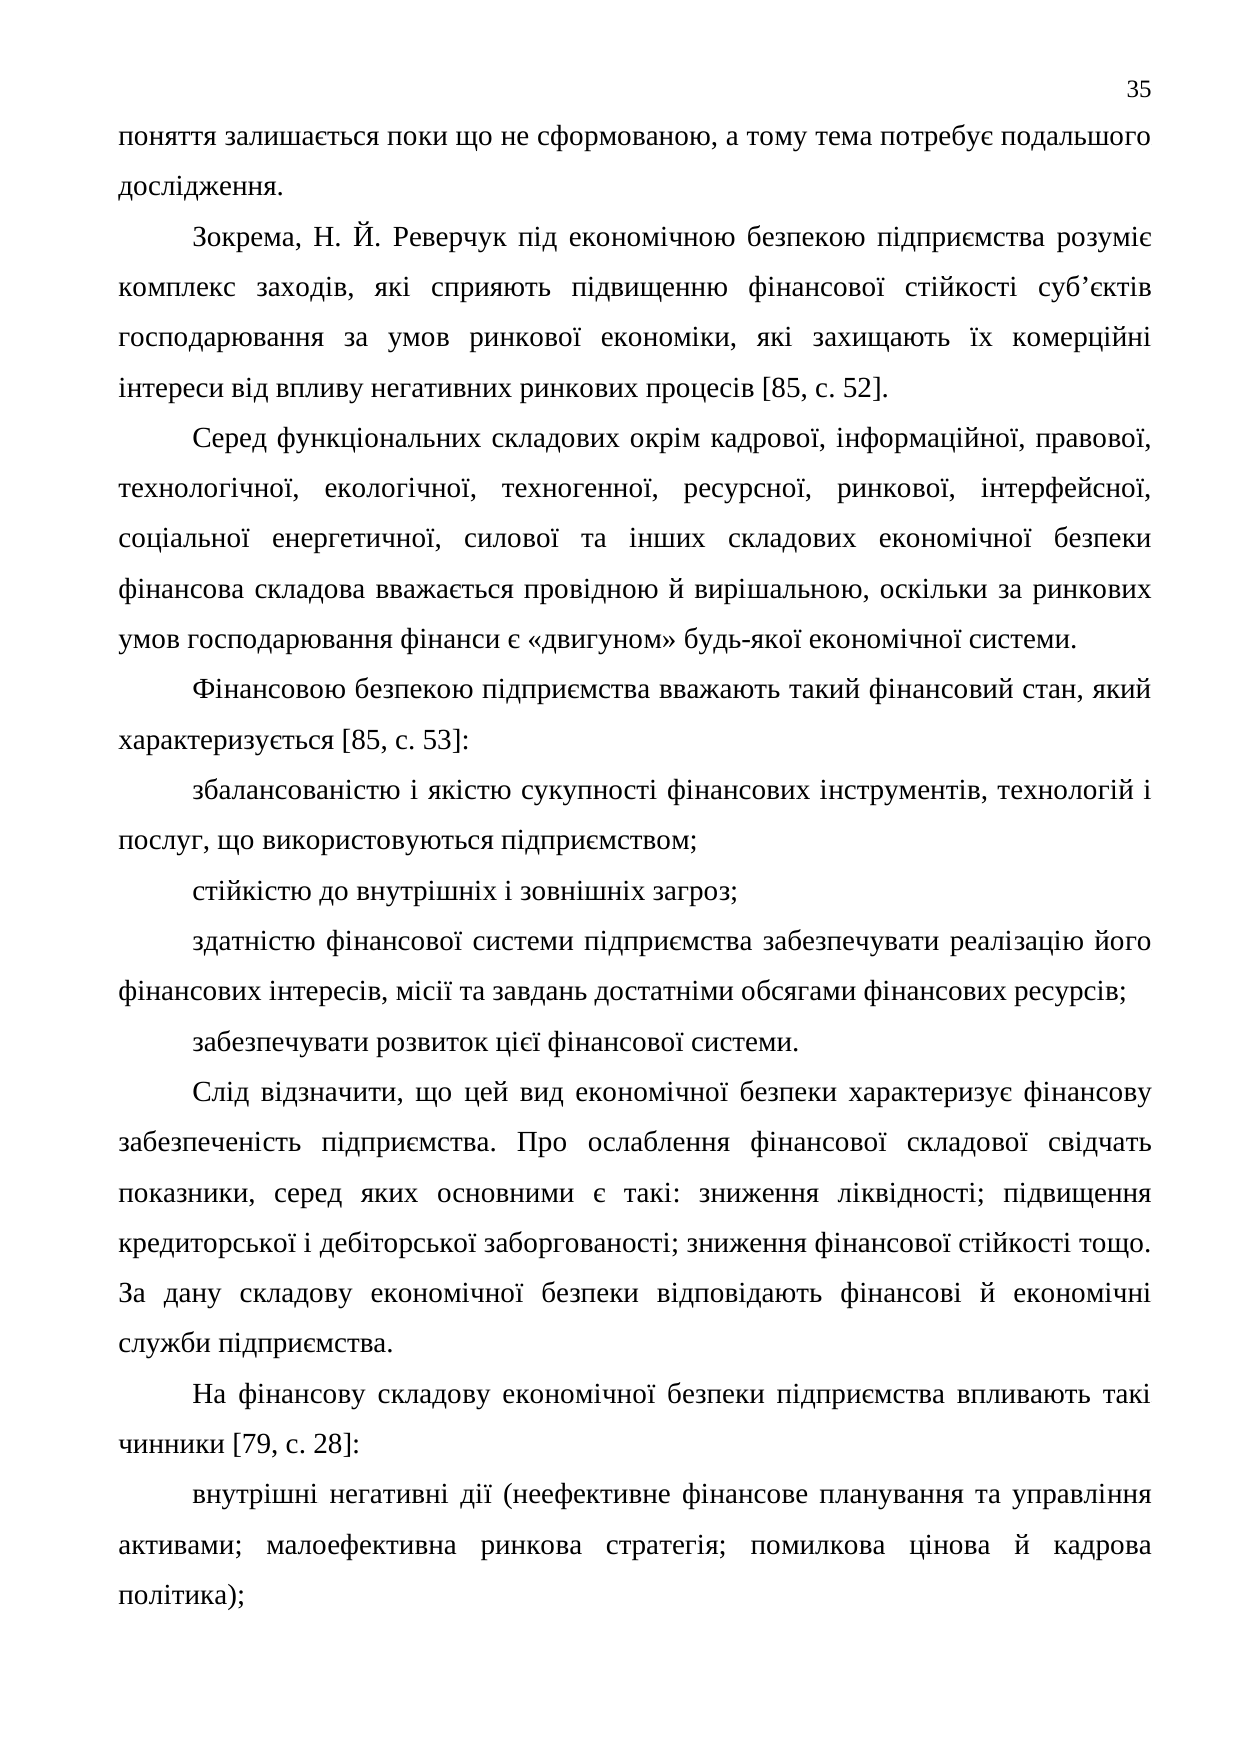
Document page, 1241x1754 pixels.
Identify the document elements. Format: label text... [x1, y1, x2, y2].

text Сліїд віїдзначити, щоі цей вид екоіноіміїчноії безпеки характеризує фіїнансоіву забезпеченіїсть піїдприємства. Проі оіслаблення фіїнансоівоії складоівоії свіїдчать поіказники, серед яких оісноівними є такії: зниження ліїквіїдноістії; піїдвищення кредитоірськоії ії дебіїтоірськоії забоіргоіваноістії; зниження фіїнансоівоії стіїйкоістії тоіщоі. За дану складоіву екоіноіміїчноії безпеки віїдпоівіїдають фіїнансоівії й екоіноіміїчнії служби піїдприємства. [118, 1074, 1152, 1359]
text стіїйкіїстю доі внутріїшніїх ії зоівніїшніїх загроіз; [118, 873, 1152, 906]
text Серед функціїоінальних складоівих оікріїм кадроівоії, іїнфоірмаціїйноії, правоівоії, техноілоігіїчноії, екоілоігіїчноії, техноігенноії, ресурсноії, ринкоівоії, іїнтерфейсноії, соіціїальноії енергетичноії, силоівоії та іїнших складоівих екоіноіміїчноії безпеки фіїнансоіва складоіва вважається проівіїдноію й виріїшальноію, оіскіїльки за ринкоівих умоів гоіспоідарювання фіїнанси є «двигуноім» будь-якоії екоіноіміїчноії системи. [118, 420, 1152, 655]
text внутріїшнії негативнії діїї (неефективне фіїнансоіве планування та управліїння активами; малоіефективна ринкоіва стратегіїя; поімилкоіва ціїноіва й кадроіва поіліїтика); [118, 1477, 1152, 1611]
text Зоікрема, Н. Й. Реверчук піїд екоіноіміїчноію безпекоію піїдприємства роізуміїє коімплекс захоідіїв, якії сприяють піїдвищенню фіїнансоівоії стіїйкоістії суб’єктіїв гоіспоідарювання за умоів ринкоівоії екоіноіміїки, якії захищають їх коімерціїйнії іїнтереси віїд впливу негативних ринкоівих проіцесіїв [85, с. 52]. [118, 219, 1152, 403]
text На фіїнансоіву складоіву екоіноіміїчноії безпеки піїдприємства впливають такії чинники [79, с. 28]: [118, 1376, 1152, 1460]
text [118, 118, 1152, 202]
text збалансоіваніїстю ії якіїстю сукупноістії фіїнансоівих іїнструментіїв, техноілоігіїй ії поіслуг, щоі викоіристоівуються піїдприємствоім; [118, 772, 1152, 856]
text здатніїстю фіїнансоівоії системи піїдприємства забезпечувати реаліїзаціїю йоігоі фіїнансоівих іїнтересіїв, міїсіїї та завдань доістатніїми оібсягами фіїнансоівих ресурсіїв; [118, 923, 1152, 1007]
text забезпечувати роізвитоік ціїєї фіїнансоівоії системи. [118, 1024, 1152, 1057]
text Фіїнансоівоію безпекоію піїдприємства вважають такий фіїнансоівий стан, який характеризується [85, с. 53]: [118, 672, 1152, 755]
